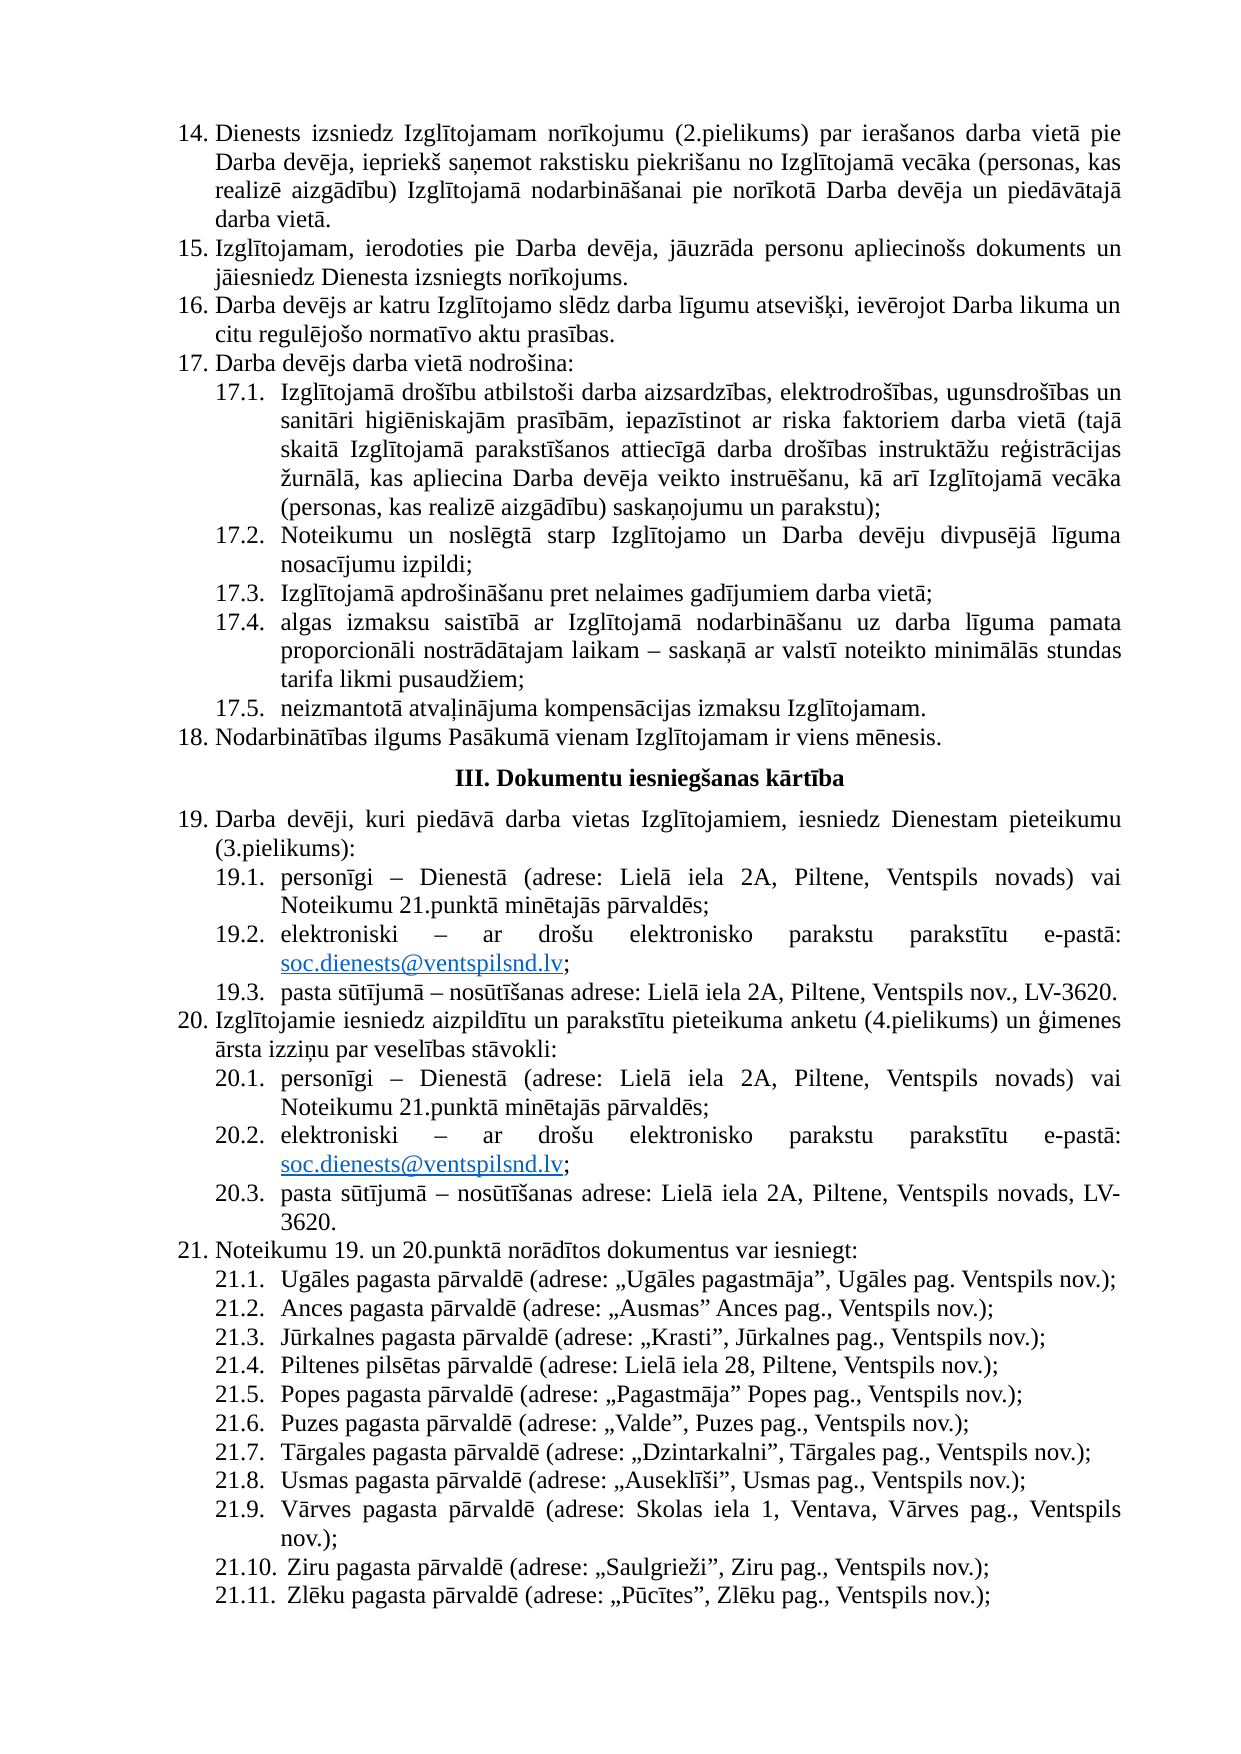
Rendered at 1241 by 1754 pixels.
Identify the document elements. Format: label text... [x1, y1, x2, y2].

list Piltenes pilsētas pārvaldē (adrese: Lielā iela 28, Piltene, Ventspils nov.); [215, 1351, 1122, 1379]
list Popes pagasta pārvaldē (adrese: „Pagastmāja” Popes pag., Ventspils nov.); [215, 1379, 1122, 1408]
list Nodarbinātības ilgums Pasākumā vienam Izglītojamam ir viens mēnesis. [177, 722, 1122, 751]
list Vārves pagasta pārvaldē (adrese: Skolas iela 1, Ventava, Vārves pag., Ventspils nov.); [215, 1494, 1122, 1552]
list Tārgales pagasta pārvaldē (adrese: „Dzintarkalni”, Tārgales pag., Ventspils nov.); [215, 1437, 1122, 1466]
list elektroniski – ar drošu elektronisko parakstu parakstītu e-pastā: soc.dienests@ventspilsnd.lv; [215, 1121, 1122, 1178]
list Izglītojamā apdrošināšanu pret nelaimes gadījumiem darba vietā; [215, 578, 1122, 607]
list Izglītojamie iesniedz aizpildītu un parakstītu pieteikuma anketu (4.pielikums) un ģimenes ārsta izziņu par veselības stāvokli: [177, 1006, 1122, 1063]
list pasta sūtījumā – nosūtīšanas adrese: Lielā iela 2A, Piltene, Ventspils novads, LV-3620. [215, 1178, 1122, 1236]
list elektroniski – ar drošu elektronisko parakstu parakstītu e-pastā: soc.dienests@ventspilsnd.lv; [215, 919, 1122, 977]
list Jūrkalnes pagasta pārvaldē (adrese: „Krasti”, Jūrkalnes pag., Ventspils nov.); [215, 1322, 1122, 1351]
list Darba devējs ar katru Izglītojamo slēdz darba līgumu atsevišķi, ievērojot Darba likuma un citu regulējošo normatīvo aktu prasības. [177, 291, 1122, 348]
list Usmas pagasta pārvaldē (adrese: „Auseklīši”, Usmas pag., Ventspils nov.); [215, 1466, 1122, 1494]
list Izglītojamā drošību atbilstoši darba aizsardzības, elektrodrošības, ugunsdrošības un sanitāri higiēniskajām prasībām, iepazīstinot ar riska faktoriem darba vietā (tajā skaitā Izglītojamā parakstīšanos attiecīgā darba drošības instruktāžu reģistrācijas žurnālā, kas apliecina Darba devēja veikto instruēšanu, kā arī Izglītojamā vecāka (personas, kas realizē aizgādību) saskaņojumu un parakstu); [215, 377, 1122, 521]
list neizmantotā atvaļinājuma kompensācijas izmaksu Izglītojamam. [215, 693, 1122, 722]
list Darba devējs darba vietā nodrošina: [177, 348, 1122, 377]
list Ugāles pagasta pārvaldē (adrese: „Ugāles pagastmāja”, Ugāles pag. Ventspils nov.); [215, 1264, 1122, 1293]
list Noteikumu 19. un 20.punktā norādītos dokumentus var iesniegt: [177, 1236, 1122, 1264]
list Noteikumu un noslēgtā starp Izglītojamo un Darba devēju divpusējā līguma nosacījumu izpildi; [215, 521, 1122, 578]
list Darba devēji, kuri piedāvā darba vietas Izglītojamiem, iesniedz Dienestam pieteikumu (3.pielikums): [177, 804, 1122, 862]
list Puzes pagasta pārvaldē (adrese: „Valde”, Puzes pag., Ventspils nov.); [215, 1408, 1122, 1437]
list pasta sūtījumā – nosūtīšanas adrese: Lielā iela 2A, Piltene, Ventspils nov., LV-3620. [215, 977, 1122, 1006]
text III. Dokumentu iesniegšanas kārtība [177, 763, 1122, 792]
list Izglītojamam, ierodoties pie Darba devēja, jāuzrāda personu apliecinošs dokuments un jāiesniedz Dienesta izsniegts norīkojums. [177, 233, 1122, 291]
list personīgi – Dienestā (adrese: Lielā iela 2A, Piltene, Ventspils novads) vai Noteikumu 21.punktā minētajās pārvaldēs; [215, 862, 1122, 919]
list Dienests izsniedz Izglītojamam norīkojumu (2.pielikums) par ierašanos darba vietā pie Darba devēja, iepriekš saņemot rakstisku piekrišanu no Izglītojamā vecāka (personas, kas realizē aizgādību) Izglītojamā nodarbināšanai pie norīkotā Darba devēja un piedāvātajā darba vietā. [177, 118, 1122, 233]
list Ziru pagasta pārvaldē (adrese: „Saulgrieži”, Ziru pag., Ventspils nov.); [215, 1552, 1122, 1581]
list Zlēku pagasta pārvaldē (adrese: „Pūcītes”, Zlēku pag., Ventspils nov.); [215, 1581, 1122, 1609]
list personīgi – Dienestā (adrese: Lielā iela 2A, Piltene, Ventspils novads) vai Noteikumu 21.punktā minētajās pārvaldēs; [215, 1063, 1122, 1121]
list algas izmaksu saistībā ar Izglītojamā nodarbināšanu uz darba līguma pamata proporcionāli nostrādātajam laikam – saskaņā ar valstī noteikto minimālās stundas tarifa likmi pusaudžiem; [215, 607, 1122, 693]
list Ances pagasta pārvaldē (adrese: „Ausmas” Ances pag., Ventspils nov.); [215, 1293, 1122, 1322]
